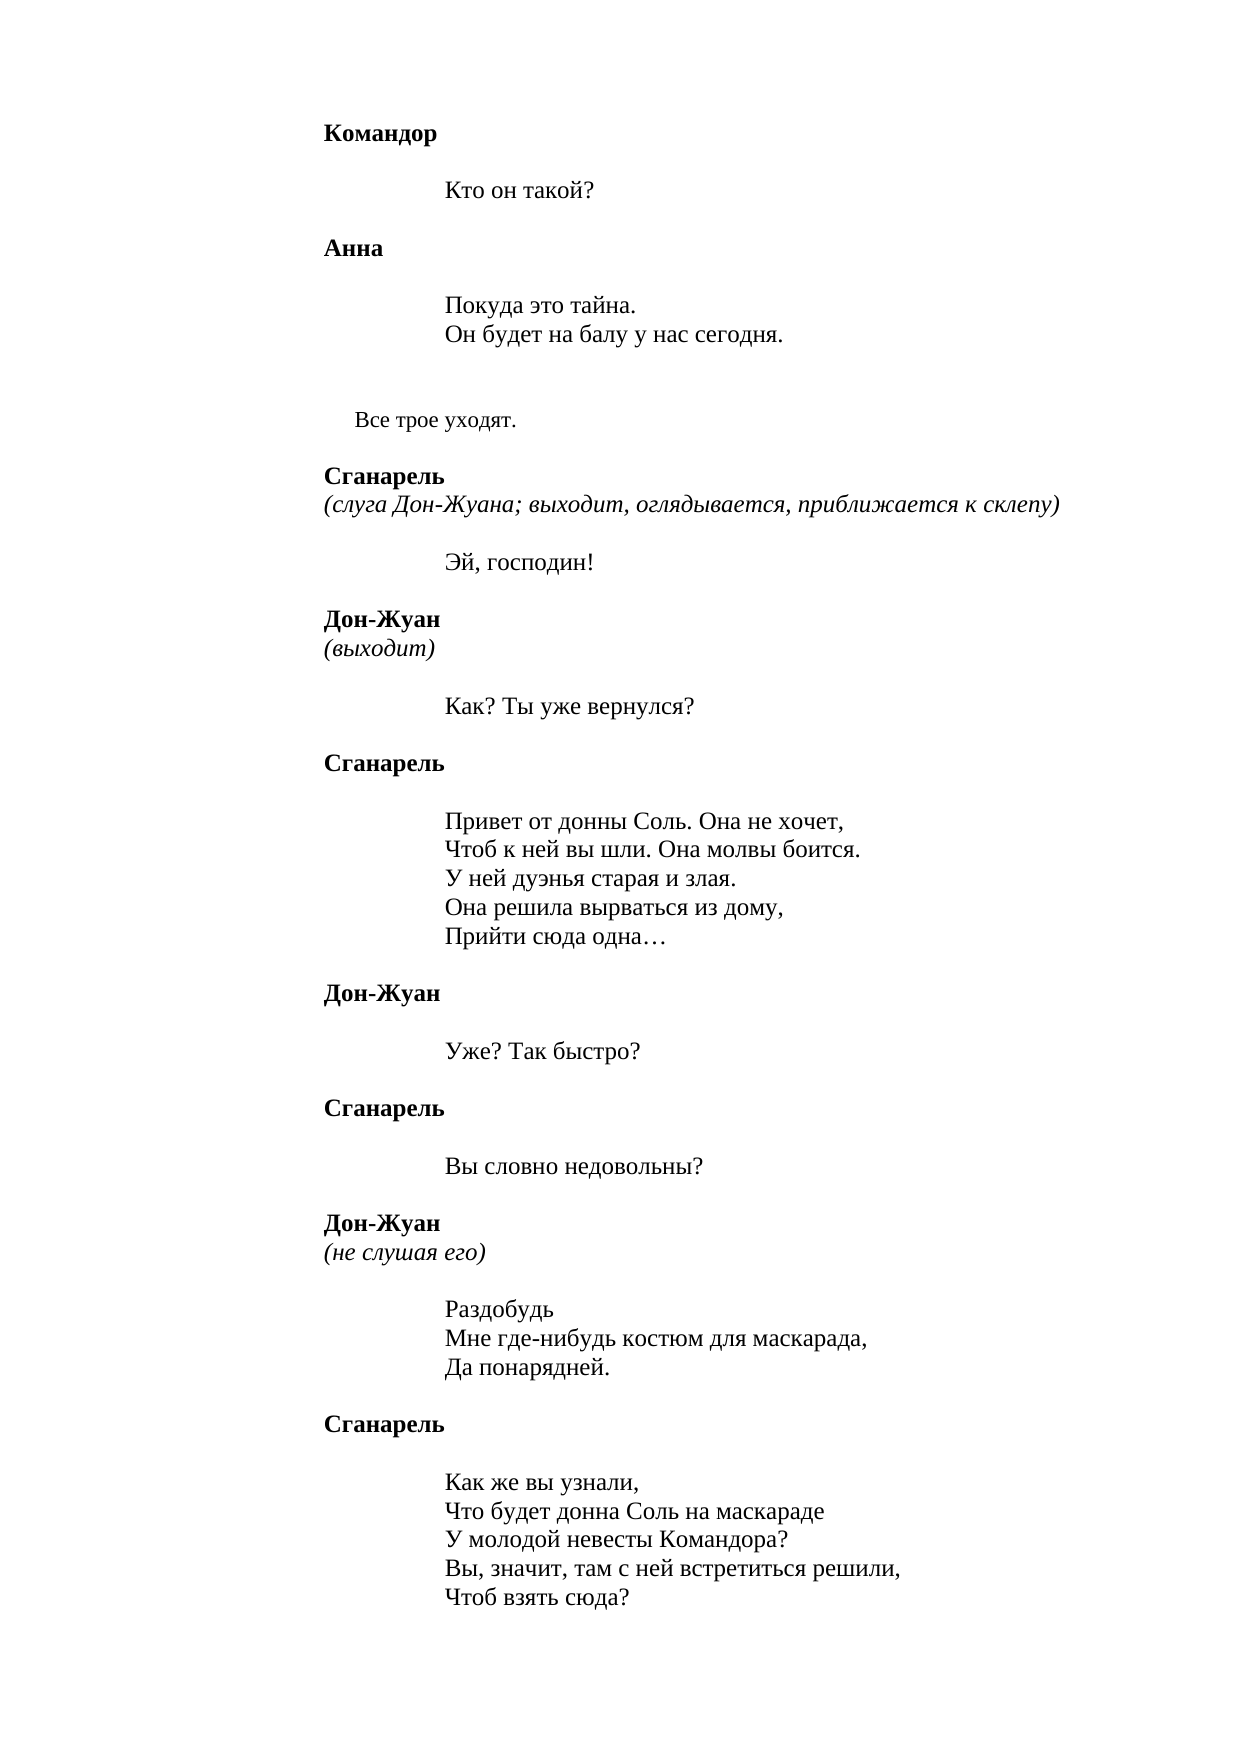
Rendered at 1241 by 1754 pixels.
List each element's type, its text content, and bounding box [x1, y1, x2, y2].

text Анна [177, 233, 1152, 262]
text Привет от донны Соль. Она не хочет, [386, 806, 1089, 834]
text Эй, господин! [386, 547, 1089, 576]
text Сганарель [177, 461, 1152, 489]
text Сганарель [177, 1409, 1152, 1438]
text У ней дуэнья старая и злая. [386, 863, 1089, 892]
text Вы словно недовольны? [386, 1151, 1089, 1179]
text Дон-Жуан [177, 978, 1152, 1007]
text Командор [177, 118, 1152, 147]
text (не слушая его) [177, 1237, 1152, 1266]
text Дон-Жуан [177, 1208, 1152, 1237]
text (слуга Дон-Жуана; выходит, оглядывается, приближается к склепу) [177, 489, 1152, 518]
text Сганарель [177, 748, 1152, 777]
text Раздобудь [386, 1294, 1089, 1323]
text Чтоб к ней вы шли. Она молвы боится. [386, 834, 1089, 863]
text Как? Ты уже вернулся? [386, 691, 1089, 719]
text Уже? Так быстро? [386, 1036, 1089, 1064]
text Прийти сюда одна… [386, 921, 1089, 949]
text Чтоб взять сюда? [386, 1582, 1089, 1611]
text Мне где-нибудь костюм для маскарада, [386, 1323, 1089, 1352]
text (выходит) [177, 633, 1152, 662]
text У молодой невесты Командора? [386, 1524, 1089, 1553]
text Дон-Жуан [177, 604, 1152, 633]
text Все трое уходят. [295, 406, 1089, 432]
text Он будет на балу у нас сегодня. [386, 319, 1089, 348]
text Сганарель [177, 1093, 1152, 1122]
text Покуда это тайна. [386, 291, 1089, 319]
text Как же вы узнали, [386, 1467, 1089, 1496]
text Вы, значит, там с ней встретиться решили, [386, 1553, 1089, 1582]
text Она решила вырваться из дому, [386, 892, 1089, 921]
text Кто он такой? [386, 176, 1089, 204]
text Да понарядней. [386, 1352, 1089, 1381]
text Что будет донна Соль на маскараде [386, 1496, 1089, 1524]
